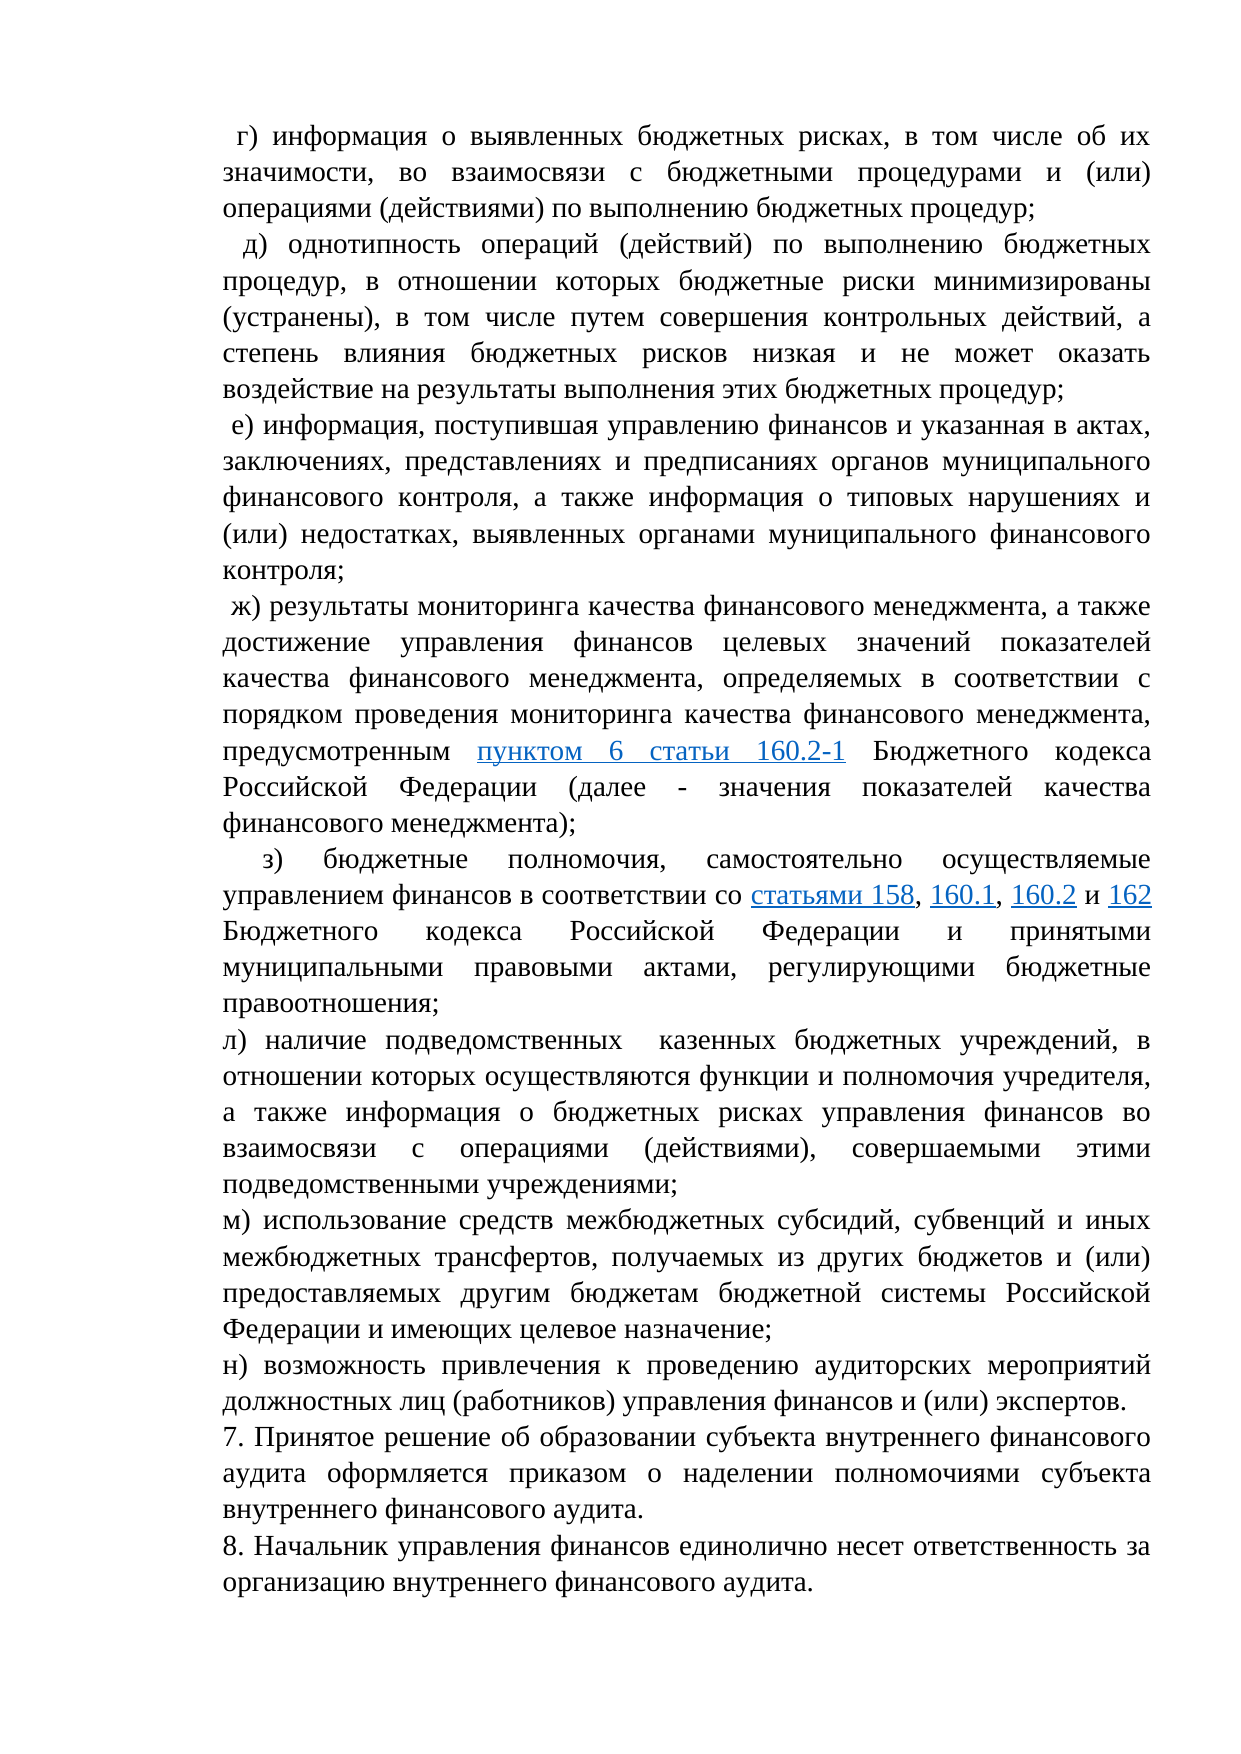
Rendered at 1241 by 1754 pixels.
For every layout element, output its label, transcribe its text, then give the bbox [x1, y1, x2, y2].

list 7. Принятое решение об образовании субъекта внутреннего финансового аудита оформляется приказом о наделении полномочиями субъекта внутреннего финансового аудита. [222, 1419, 1152, 1525]
list д) однотипность операций (действий) по выполнению бюджетных процедур, в отношении которых бюджетные риски минимизированы (устранены), в том числе путем совершения контрольных действий, а степень влияния бюджетных рисков низкая и не может оказать воздействие на результаты выполнения этих бюджетных процедур; [222, 227, 1152, 405]
list е) информация, поступившая управлению финансов и указанная в актах, заключениях, представлениях и предписаниях органов муниципального финансового контроля, а также информация о типовых нарушениях и (или) недостатках, выявленных органами муниципального финансового контроля; [222, 407, 1152, 585]
list н) возможность привлечения к проведению аудиторских мероприятий должностных лиц (работников) управления финансов и (или) экспертов. [222, 1347, 1152, 1417]
list г) информация о выявленных бюджетных рисках, в том числе об их значимости, во взаимосвязи с бюджетными процедурами и (или) операциями (действиями) по выполнению бюджетных процедур; [222, 118, 1152, 224]
list л) наличие подведомственных казенных бюджетных учреждений, в отношении которых осуществляются функции и полномочия учредителя, а также информация о бюджетных рисках управления финансов во взаимосвязи с операциями (действиями), совершаемыми этими подведомственными учреждениями; [222, 1022, 1152, 1200]
list м) использование средств межбюджетных субсидий, субвенций и иных межбюджетных трансфертов, получаемых из других бюджетов и (или) предоставляемых другим бюджетам бюджетной системы Российской Федерации и имеющих целевое назначение; [222, 1202, 1152, 1344]
list з) бюджетные полномочия, самостоятельно осуществляемые управлением финансов в соответствии со статьями 158, 160.1, 160.2 и 162 Бюджетного кодекса Российской Федерации и принятыми муниципальными правовыми актами, регулирующими бюджетные правоотношения; [222, 841, 1152, 1019]
list ж) результаты мониторинга качества финансового менеджмента, а также достижение управления финансов целевых значений показателей качества финансового менеджмента, определяемых в соответствии с порядком проведения мониторинга качества финансового менеджмента, предусмотренным пунктом 6 статьи 160.2-1 Бюджетного кодекса Российской Федерации (далее - значения показателей качества финансового менеджмента); [222, 588, 1152, 838]
list 8. Начальник управления финансов единолично несет ответственность за организацию внутреннего финансового аудита. [222, 1528, 1152, 1597]
